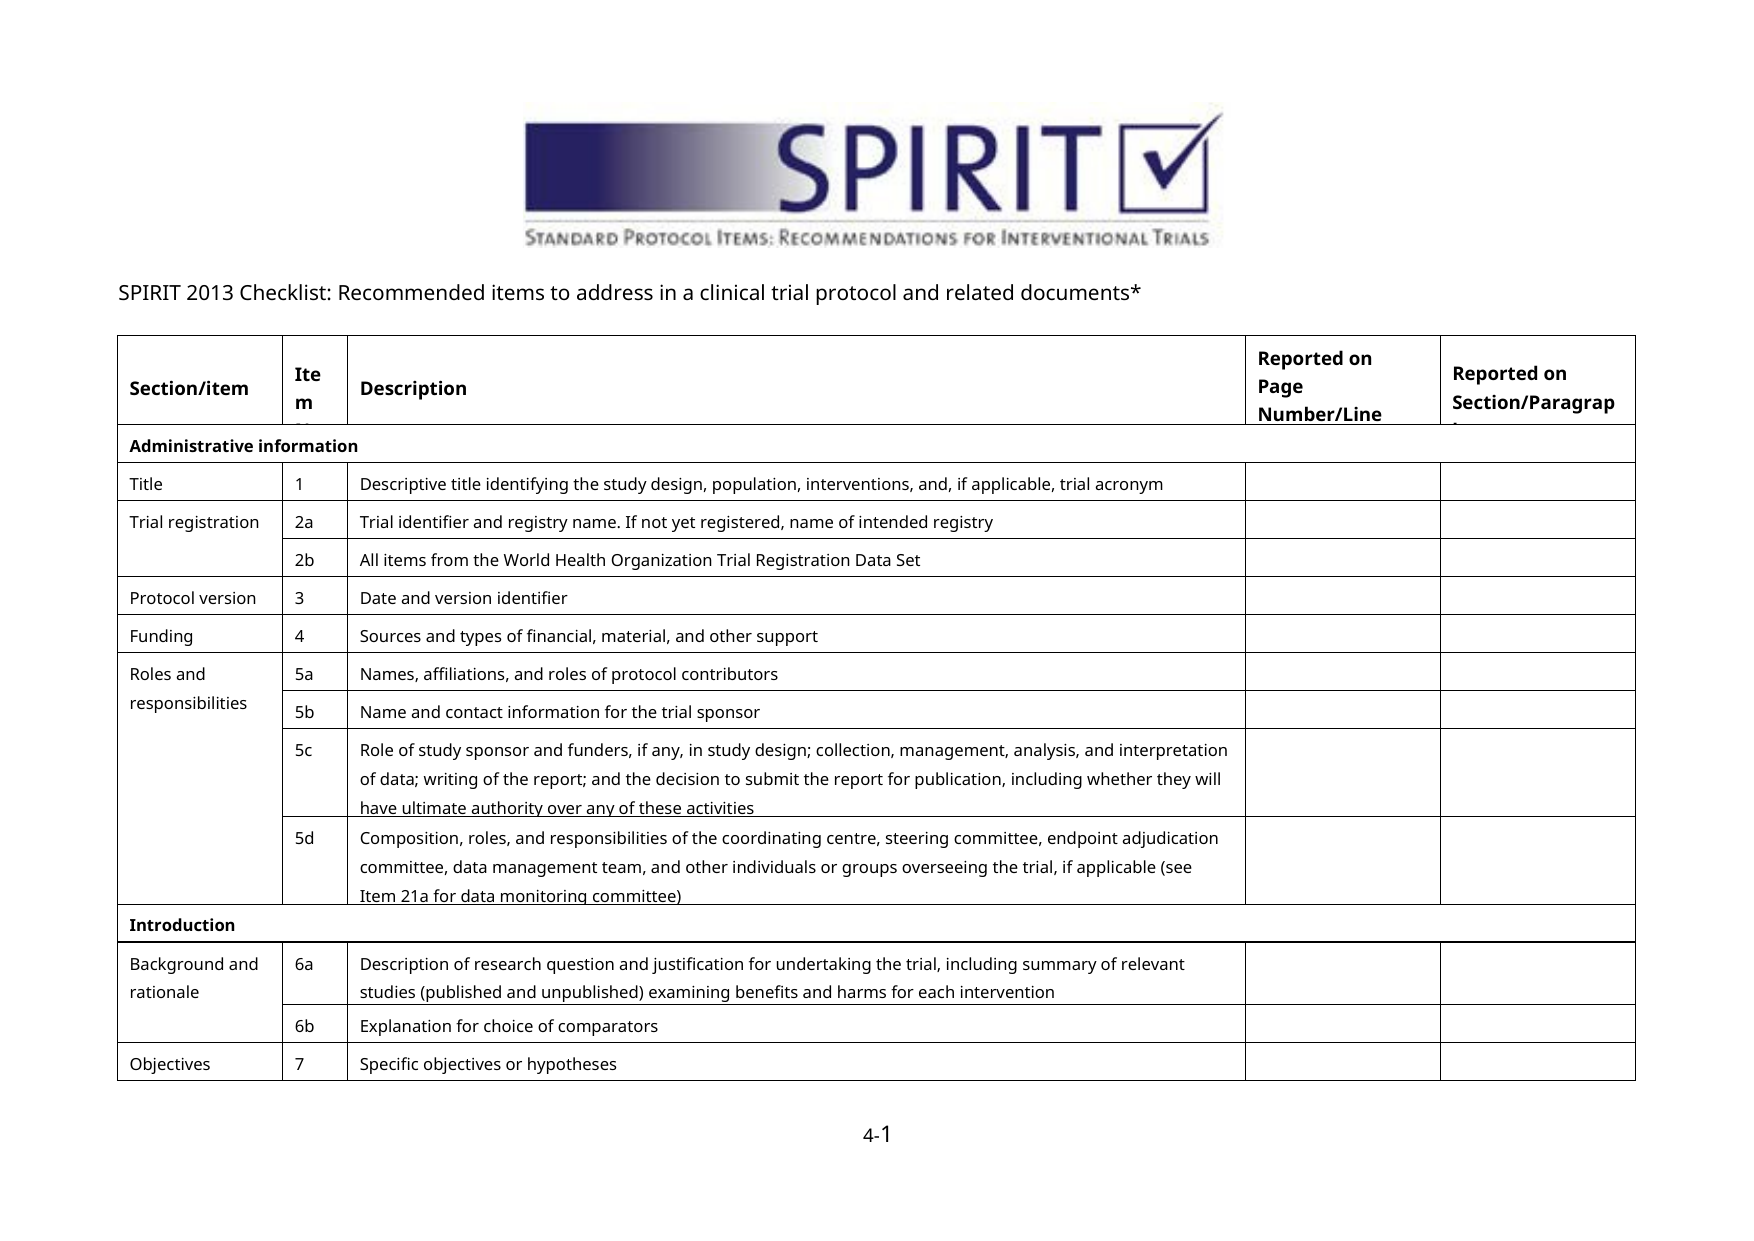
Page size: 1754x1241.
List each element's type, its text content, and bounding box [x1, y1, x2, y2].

table_cell [1441, 691, 1635, 728]
table_cell Sources and types of financial, material, and other support [348, 615, 1245, 652]
picture [522, 102, 1232, 248]
table_cell All items from the World Health Organization Trial Registration Data Set [348, 539, 1245, 576]
table_cell Explanation for choice of comparators [348, 1005, 1245, 1042]
table_header Section/item [118, 336, 282, 424]
table_header Item No [283, 336, 347, 424]
table_cell [1441, 729, 1635, 816]
table_cell [1441, 577, 1635, 614]
table_cell 6b [283, 1005, 347, 1042]
table_cell 2b [283, 539, 347, 576]
table_cell [1441, 539, 1635, 576]
table_cell [1246, 729, 1440, 816]
table_cell Background and rationale [118, 943, 282, 1042]
table_cell [1441, 463, 1635, 500]
table_cell [1441, 817, 1635, 903]
table_cell [1246, 463, 1440, 500]
table_cell [1246, 653, 1440, 690]
table_cell 5b [283, 691, 347, 728]
table_cell [1246, 817, 1440, 903]
table_cell Trial identifier and registry name. If not yet registered, name of intended registry [348, 501, 1245, 538]
table_cell Protocol version [118, 577, 282, 614]
text SPIRIT 2013 Checklist: Recommended items to address in a clinical trial protocol and related documents* [118, 278, 1650, 306]
table_cell Introduction [118, 905, 1635, 941]
table_cell Date and version identifier [348, 577, 1245, 614]
table_cell Composition, roles, and responsibilities of the coordinating centre, steering committee, endpoint adjudication committee, data management team, and other individuals or groups overseeing the trial, if applicable (see Item 21a for data monitoring committee) [348, 817, 1245, 903]
table_cell [1246, 1005, 1440, 1042]
table_cell 5c [283, 729, 347, 816]
table_cell [1441, 943, 1635, 1004]
table_cell Roles and responsibilities [118, 653, 282, 903]
table_cell [1441, 653, 1635, 690]
table_cell Objectives [118, 1043, 282, 1080]
table_cell [1246, 691, 1440, 728]
table_cell Specific objectives or hypotheses [348, 1043, 1245, 1080]
table_cell [1441, 1005, 1635, 1042]
table_cell [1441, 1043, 1635, 1080]
table_cell [1246, 943, 1440, 1004]
table_cell Names, affiliations, and roles of protocol contributors [348, 653, 1245, 690]
table_cell [1246, 615, 1440, 652]
table_cell Trial registration [118, 501, 282, 576]
table_cell Name and contact information for the trial sponsor [348, 691, 1245, 728]
table_cell Administrative information [118, 425, 1635, 462]
table_cell 5a [283, 653, 347, 690]
table_header Reported on Section/Paragraph [1441, 336, 1635, 424]
table_cell Funding [118, 615, 282, 652]
table_header Reported on Page Number/Line Number [1246, 336, 1440, 424]
table_cell [1441, 615, 1635, 652]
table_cell [1246, 577, 1440, 614]
table_cell 3 [283, 577, 347, 614]
table_cell 4 [283, 615, 347, 652]
table_cell 2a [283, 501, 347, 538]
table_cell Descriptive title identifying the study design, population, interventions, and, if applicable, trial acronym [348, 463, 1245, 500]
table_cell Description of research question and justification for undertaking the trial, including summary of relevant studies (published and unpublished) examining benefits and harms for each intervention [348, 943, 1245, 1004]
table_cell Role of study sponsor and funders, if any, in study design; collection, management, analysis, and interpretation of data; writing of the report; and the decision to submit the report for publication, including whether they will have ultimate authority over any of these activities [348, 729, 1245, 816]
table_cell Title [118, 463, 282, 500]
table_header Description [348, 336, 1245, 424]
table_cell 6a [283, 943, 347, 1004]
table_cell 7 [283, 1043, 347, 1080]
table_cell 5d [283, 817, 347, 903]
table_cell [1441, 501, 1635, 538]
table_cell 1 [283, 463, 347, 500]
table_cell [1246, 539, 1440, 576]
table_cell [1246, 1043, 1440, 1080]
table_cell [1246, 501, 1440, 538]
